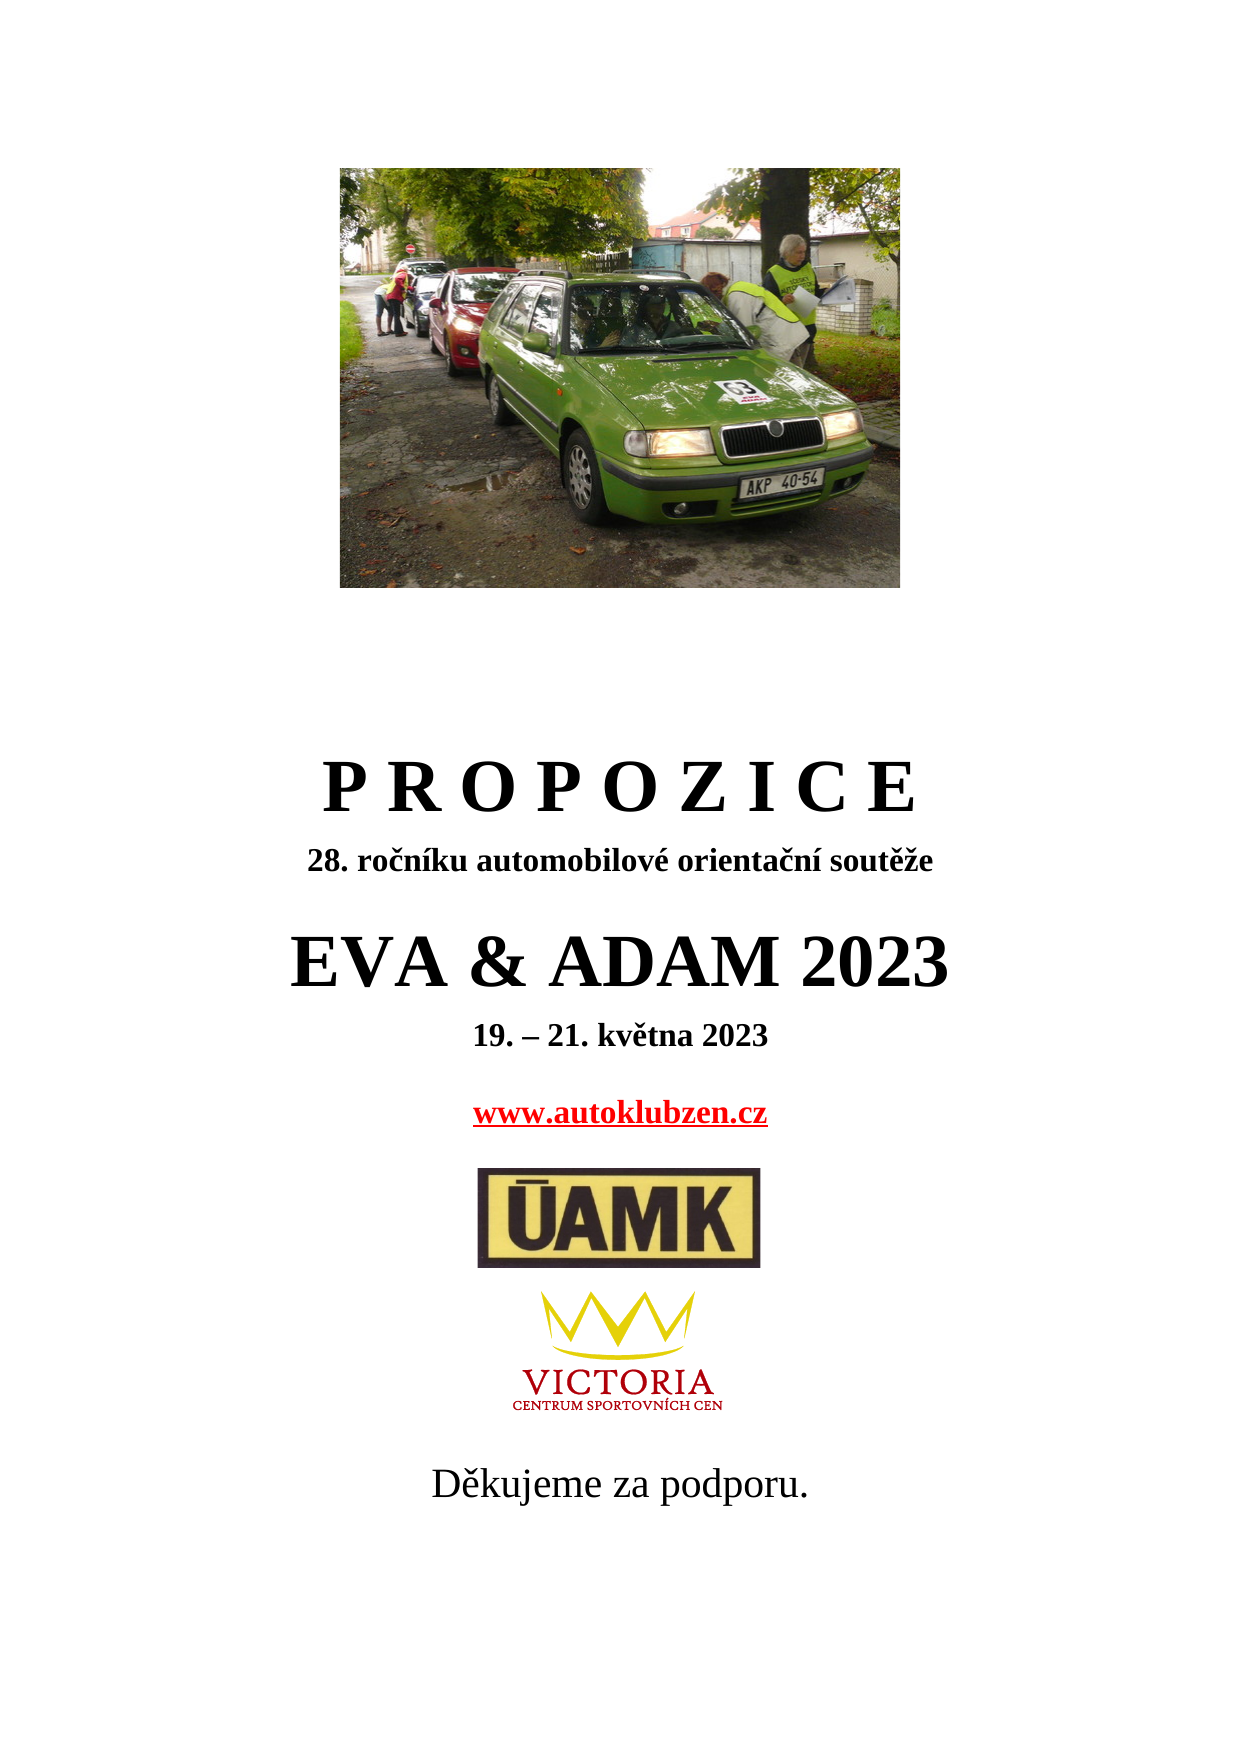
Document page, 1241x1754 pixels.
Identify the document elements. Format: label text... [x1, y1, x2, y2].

text EVA & ADAM 2023 [148, 917, 1092, 1003]
picture [477, 1168, 761, 1268]
text 28. ročníku automobilové orientační soutěže [148, 840, 1092, 878]
text www.autoklubzen.cz [148, 1092, 1092, 1131]
picture [339, 168, 901, 588]
title P R O P O Z I C E [148, 741, 1092, 828]
text Děkujeme za podporu. [148, 1458, 1092, 1506]
text 19. – 21. května 2023 [148, 1016, 1092, 1054]
